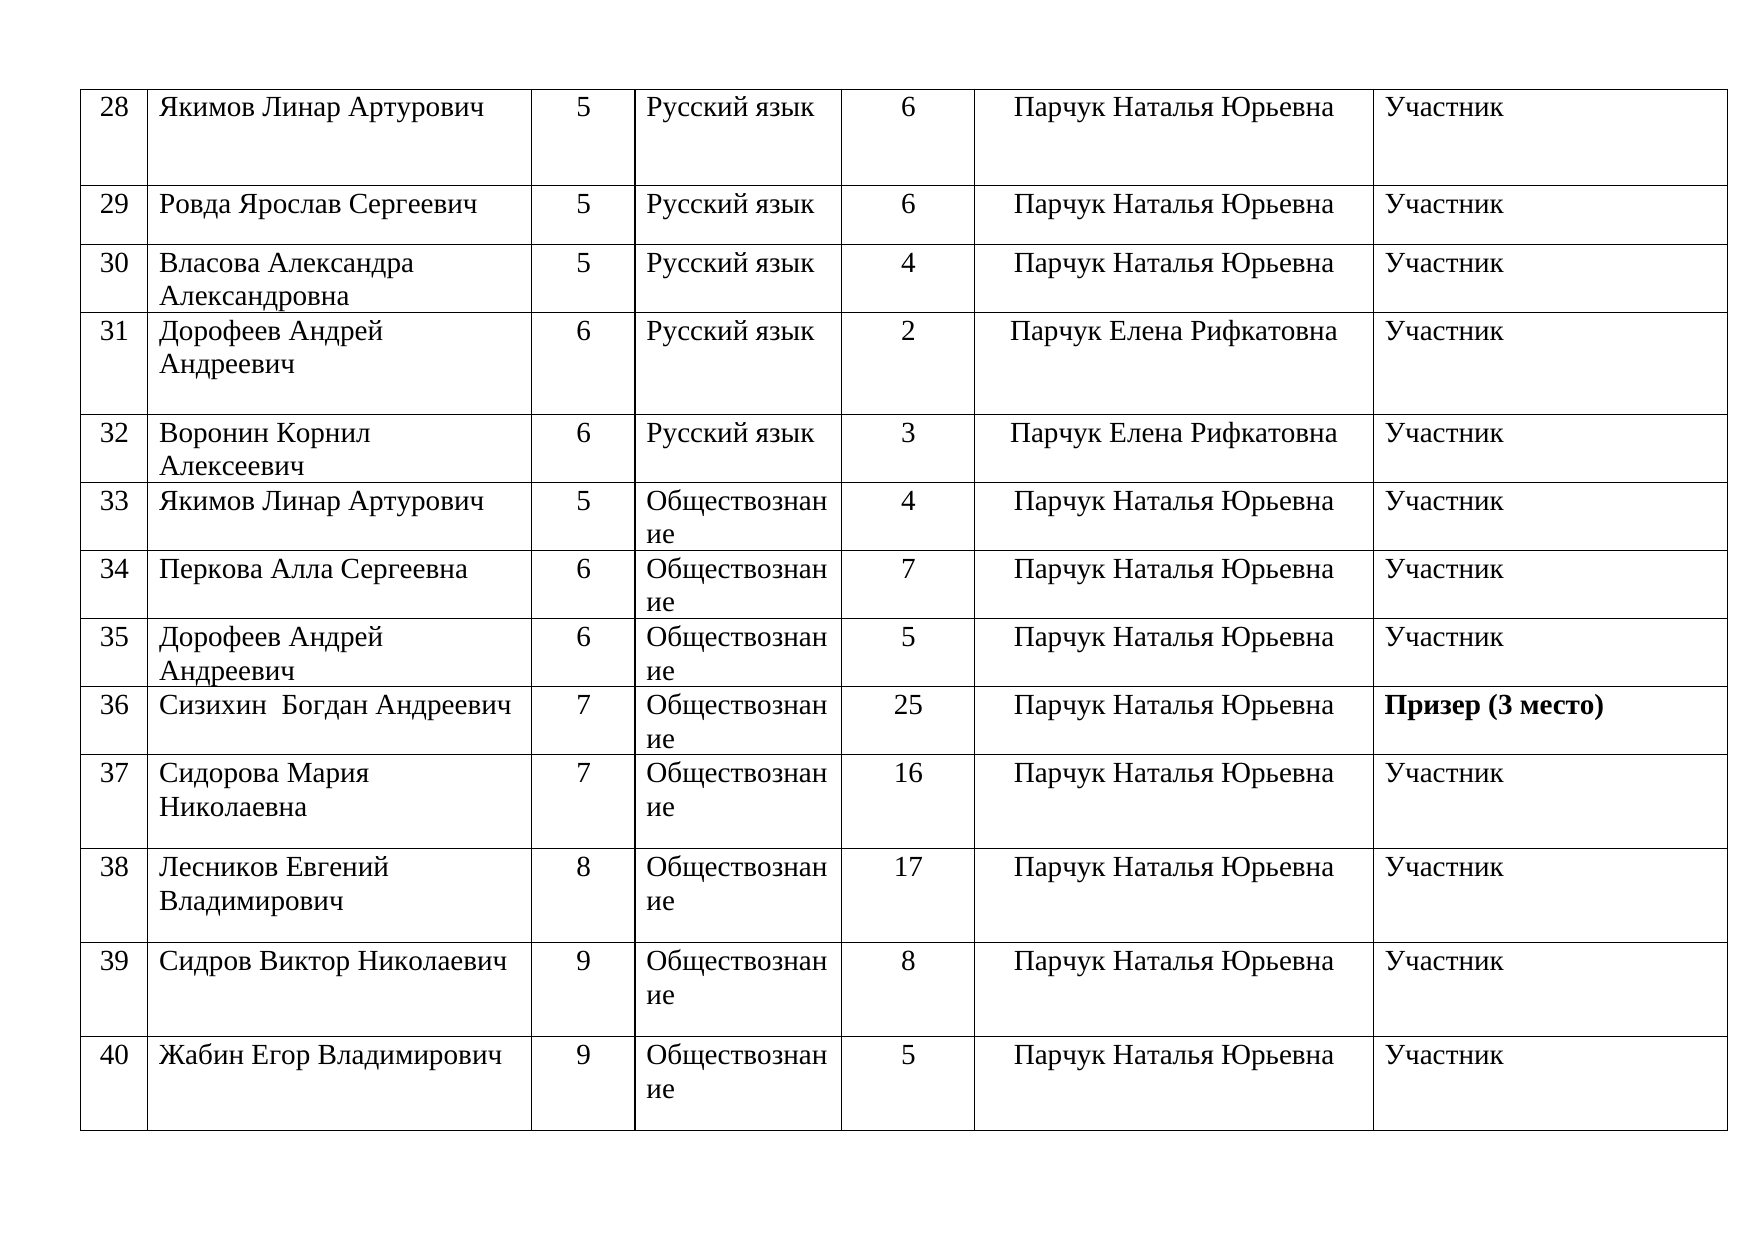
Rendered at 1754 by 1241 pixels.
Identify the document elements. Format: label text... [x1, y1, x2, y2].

table_cell 40 [81, 1037, 147, 1130]
table_cell Парчук Наталья Юрьевна [975, 1037, 1373, 1130]
table_cell 17 [842, 849, 974, 942]
table_cell Парчук Наталья Юрьевна [975, 849, 1373, 942]
table_cell Жабин Егор Владимирович [148, 1037, 531, 1130]
table_cell Участник [1374, 943, 1727, 1036]
table_cell Парчук Елена Рифкатовна [975, 313, 1373, 414]
table_cell Сидорова Мария Николаевна [148, 755, 531, 848]
table_cell 29 [81, 186, 147, 244]
table_cell 6 [532, 619, 634, 686]
table_cell 25 [842, 687, 974, 754]
table_cell 36 [81, 687, 147, 754]
table_cell Обществознание [636, 849, 841, 942]
table_cell 5 [842, 1037, 974, 1130]
table_cell Парчук Наталья Юрьевна [975, 687, 1373, 754]
table_cell 5 [532, 245, 634, 312]
table_cell 7 [842, 551, 974, 618]
table_cell Участник [1374, 551, 1727, 618]
table_cell Русский язык [636, 186, 841, 244]
table_cell 5 [532, 483, 634, 550]
table_cell Обществознание [636, 755, 841, 848]
table_cell Участник [1374, 415, 1727, 482]
table_cell Русский язык [636, 313, 841, 414]
table_cell Русский язык [636, 415, 841, 482]
table_cell 4 [842, 245, 974, 312]
table_cell 31 [81, 313, 147, 414]
table_cell 30 [81, 245, 147, 312]
table_cell 32 [81, 415, 147, 482]
table_cell Обществознание [636, 1037, 841, 1130]
table_cell Участник [1374, 849, 1727, 942]
table_cell 6 [532, 415, 634, 482]
table_cell Участник [1374, 755, 1727, 848]
table_cell Дорофеев Андрей Андреевич [148, 313, 531, 414]
table_cell Участник [1374, 90, 1727, 185]
table_cell Сидров Виктор Николаевич [148, 943, 531, 1036]
table_cell Парчук Наталья Юрьевна [975, 551, 1373, 618]
table_cell Русский язык [636, 245, 841, 312]
table_cell 3 [842, 415, 974, 482]
table_cell 34 [81, 551, 147, 618]
table_cell 37 [81, 755, 147, 848]
table_cell 2 [842, 313, 974, 414]
table_cell 6 [842, 90, 974, 185]
table_cell 5 [842, 619, 974, 686]
table_cell Обществознание [636, 483, 841, 550]
table_cell 9 [532, 943, 634, 1036]
table_cell Русский язык [636, 90, 841, 185]
table_cell Участник [1374, 245, 1727, 312]
table_cell Парчук Наталья Юрьевна [975, 619, 1373, 686]
table_cell 5 [532, 90, 634, 185]
table_cell 7 [532, 687, 634, 754]
table_cell 9 [532, 1037, 634, 1130]
table_cell 35 [81, 619, 147, 686]
table_cell Парчук Наталья Юрьевна [975, 186, 1373, 244]
table_cell 5 [532, 186, 634, 244]
table_cell 6 [532, 313, 634, 414]
table_cell Участник [1374, 1037, 1727, 1130]
table_cell 6 [842, 186, 974, 244]
table_cell Обществознание [636, 687, 841, 754]
table_cell 39 [81, 943, 147, 1036]
table_cell Парчук Наталья Юрьевна [975, 90, 1373, 185]
table_cell Призер (3 место) [1374, 687, 1727, 754]
table_cell Сизихин Богдан Андреевич [148, 687, 531, 754]
table_cell Обществознание [636, 619, 841, 686]
table_cell Обществознание [636, 943, 841, 1036]
table_cell Парчук Наталья Юрьевна [975, 483, 1373, 550]
table_cell Участник [1374, 619, 1727, 686]
table_cell 7 [532, 755, 634, 848]
table_cell Парчук Елена Рифкатовна [975, 415, 1373, 482]
table_cell Парчук Наталья Юрьевна [975, 245, 1373, 312]
table_cell Парчук Наталья Юрьевна [975, 943, 1373, 1036]
table_cell 4 [842, 483, 974, 550]
table_cell 38 [81, 849, 147, 942]
table_cell Участник [1374, 313, 1727, 414]
table_cell Парчук Наталья Юрьевна [975, 755, 1373, 848]
table_cell Ровда Ярослав Сергеевич [148, 186, 531, 244]
table_cell Власова Александра Александровна [148, 245, 531, 312]
table_cell Участник [1374, 483, 1727, 550]
table_cell 33 [81, 483, 147, 550]
table_cell Дорофеев Андрей Андреевич [148, 619, 531, 686]
table_cell Обществознание [636, 551, 841, 618]
table_cell 8 [842, 943, 974, 1036]
table_cell 28 [81, 90, 147, 185]
table_cell 6 [532, 551, 634, 618]
table_cell 16 [842, 755, 974, 848]
table_cell Якимов Линар Артурович [148, 483, 531, 550]
table_cell Перкова Алла Сергеевна [148, 551, 531, 618]
table_cell Участник [1374, 186, 1727, 244]
table_cell 8 [532, 849, 634, 942]
table_cell Воронин Корнил Алексеевич [148, 415, 531, 482]
table_cell Лесников Евгений Владимирович [148, 849, 531, 942]
table_cell Якимов Линар Артурович [148, 90, 531, 185]
